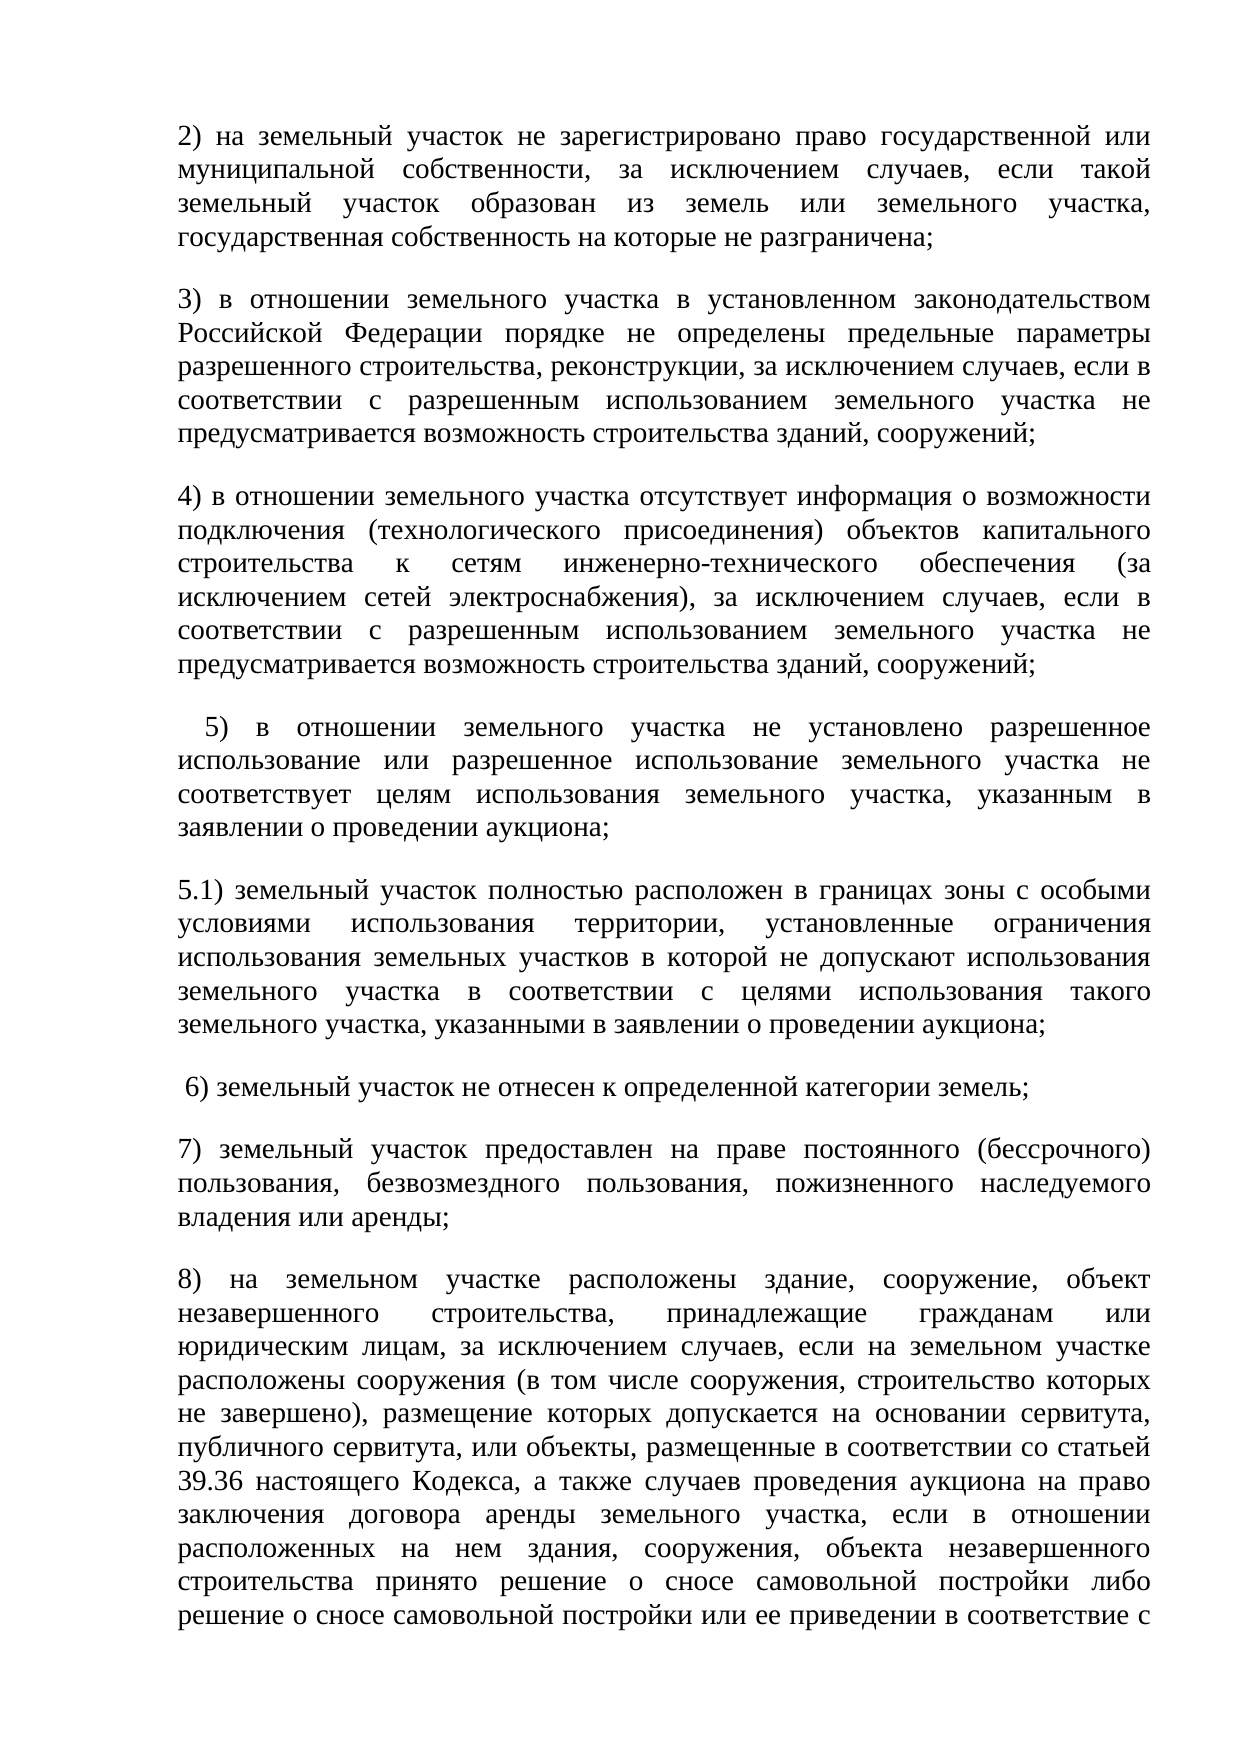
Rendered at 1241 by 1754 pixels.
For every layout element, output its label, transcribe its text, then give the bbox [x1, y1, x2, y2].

text 5) в отношении земельного участка не установлено разрешенное использование или разрешенное использование земельного участка не соответствует целям использования земельного участка, указанным в заявлении о проведении аукциона; [177, 709, 1152, 843]
text 5.1) земельный участок полностью расположен в границах зоны с особыми условиями использования территории, установленные ограничения использования земельных участков в которой не допускают использования земельного участка в соответствии с целями использования такого земельного участка, указанными в заявлении о проведении аукциона; [177, 872, 1152, 1040]
text 6) земельный участок не отнесен к определенной категории земель; [177, 1069, 1152, 1102]
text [177, 1261, 1152, 1630]
text 7) земельный участок предоставлен на праве постоянного (бессрочного) пользования, безвозмездного пользования, пожизненного наследуемого владения или аренды; [177, 1132, 1152, 1232]
text 2) на земельный участок не зарегистрировано право государственной или муниципальной собственности, за исключением случаев, если такой земельный участок образован из земель или земельного участка, государственная собственность на которые не разграничена; [177, 118, 1152, 252]
text 4) в отношении земельного участка отсутствует информация о возможности подключения (технологического присоединения) объектов капитального строительства к сетям инженерно-технического обеспечения (за исключением сетей электроснабжения), за исключением случаев, если в соответствии с разрешенным использованием земельного участка не предусматривается возможность строительства зданий, сооружений; [177, 478, 1152, 679]
text 3) в отношении земельного участка в установленном законодательством Российской Федерации порядке не определены предельные параметры разрешенного строительства, реконструкции, за исключением случаев, если в соответствии с разрешенным использованием земельного участка не предусматривается возможность строительства зданий, сооружений; [177, 281, 1152, 449]
